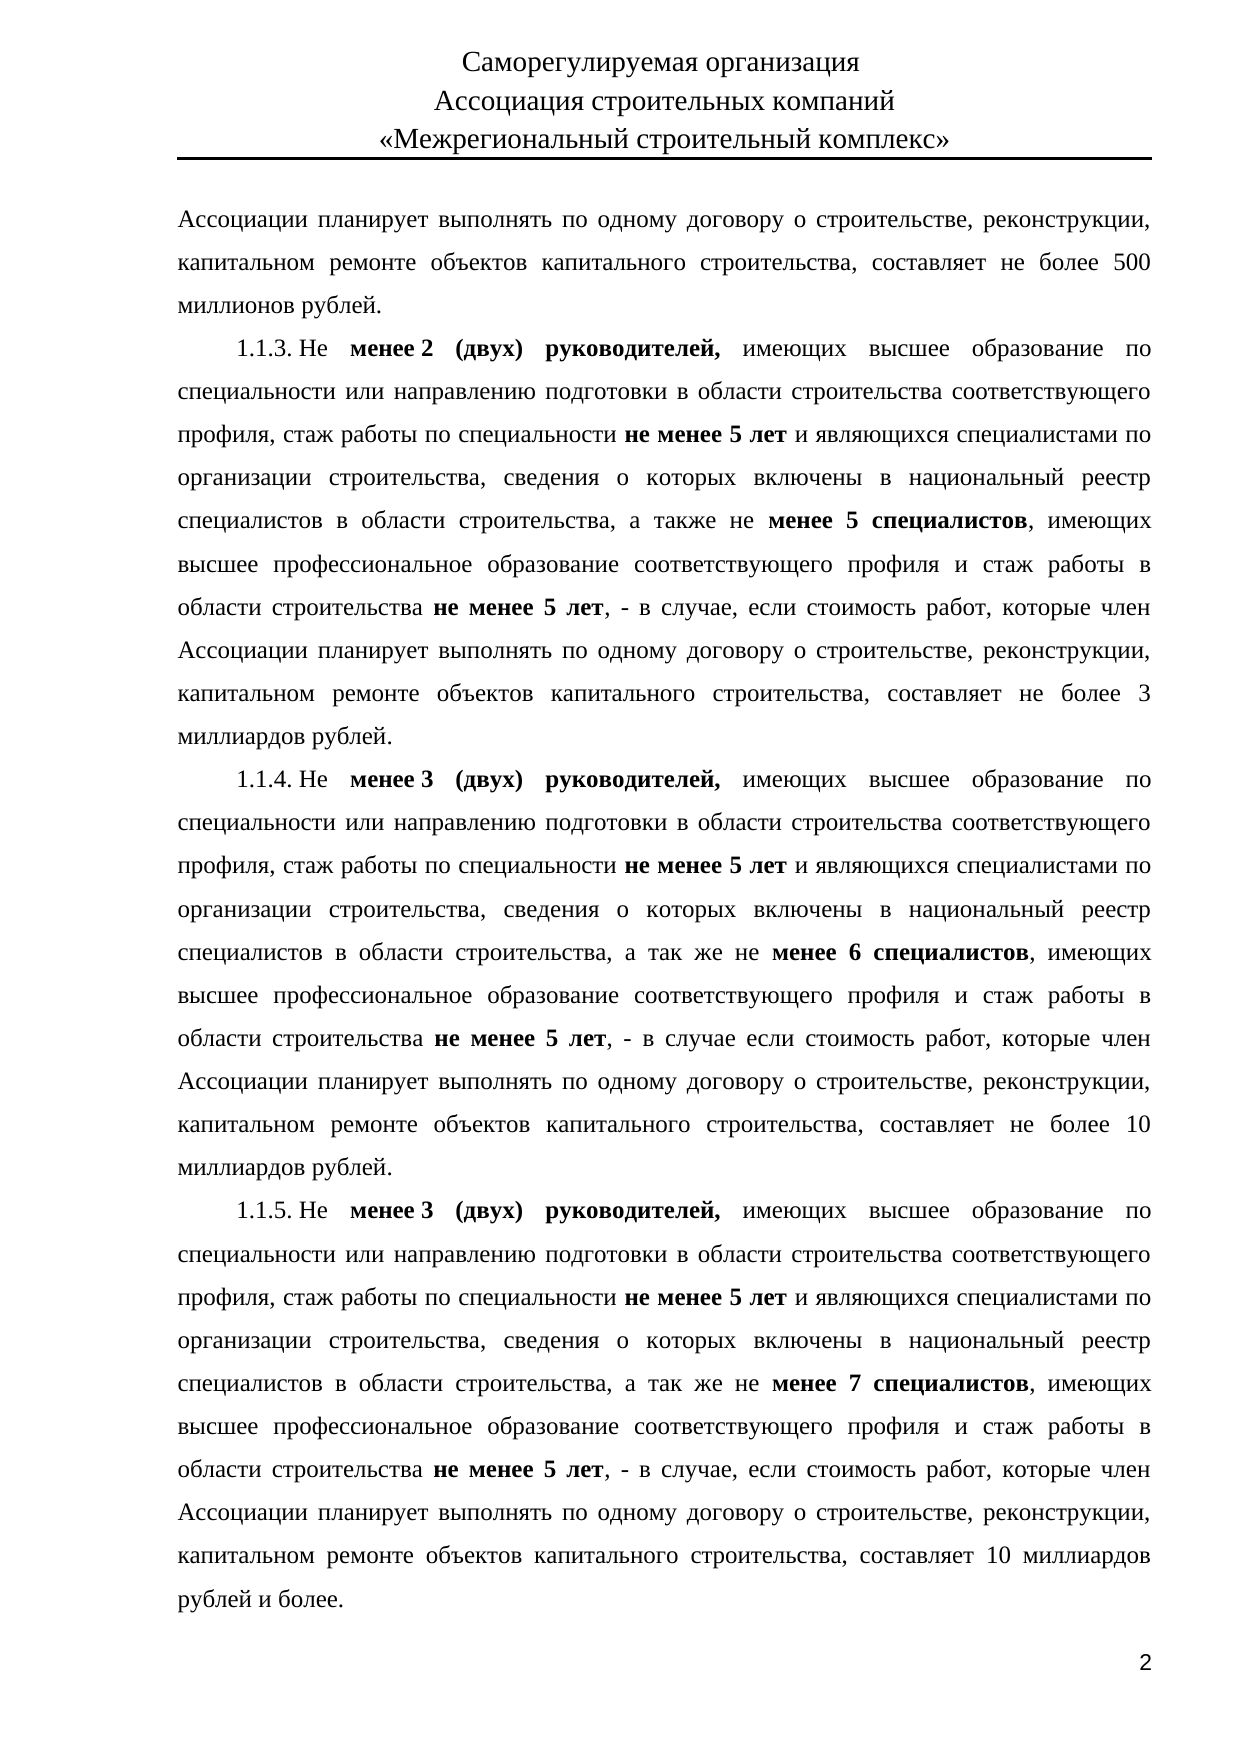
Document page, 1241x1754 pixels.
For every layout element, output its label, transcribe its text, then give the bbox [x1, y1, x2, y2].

text 1.1.4. Не менее 3 (двух) руководителей, имеющих высшее образование по специальности или направлению подготовки в области строительства соответствующего профиля, стаж работы по специальности не менее 5 лет и являющихся специалистами по организации строительства, сведения о которых включены в национальный реестр специалистов в области строительства, а так же не менее 6 специалистов, имеющих высшее профессиональное образование соответствующего профиля и стаж работы в области строительства не менее 5 лет, - в случае если стоимость работ, которые член Ассоциации планирует выполнять по одному договору о строительстве, реконструкции, капитальном ремонте объектов капитального строительства, составляет не более 10 миллиардов рублей. [177, 764, 1152, 1181]
text 1.1.5. Не менее 3 (двух) руководителей, имеющих высшее образование по специальности или направлению подготовки в области строительства соответствующего профиля, стаж работы по специальности не менее 5 лет и являющихся специалистами по организации строительства, сведения о которых включены в национальный реестр специалистов в области строительства, а так же не менее 7 специалистов, имеющих высшее профессиональное образование соответствующего профиля и стаж работы в области строительства не менее 5 лет, - в случае, если стоимость работ, которые член Ассоциации планирует выполнять по одному договору о строительстве, реконструкции, капитальном ремонте объектов капитального строительства, составляет 10 миллиардов рублей и более. [177, 1196, 1152, 1612]
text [177, 204, 1152, 319]
text 1.1.3. Не менее 2 (двух) руководителей, имеющих высшее образование по специальности или направлению подготовки в области строительства соответствующего профиля, стаж работы по специальности не менее 5 лет и являющихся специалистами по организации строительства, сведения о которых включены в национальный реестр специалистов в области строительства, а также не менее 5 специалистов, имеющих высшее профессиональное образование соответствующего профиля и стаж работы в области строительства не менее 5 лет, - в случае, если стоимость работ, которые член Ассоциации планирует выполнять по одному договору о строительстве, реконструкции, капитальном ремонте объектов капитального строительства, составляет не более 3 миллиардов рублей. [177, 333, 1152, 750]
